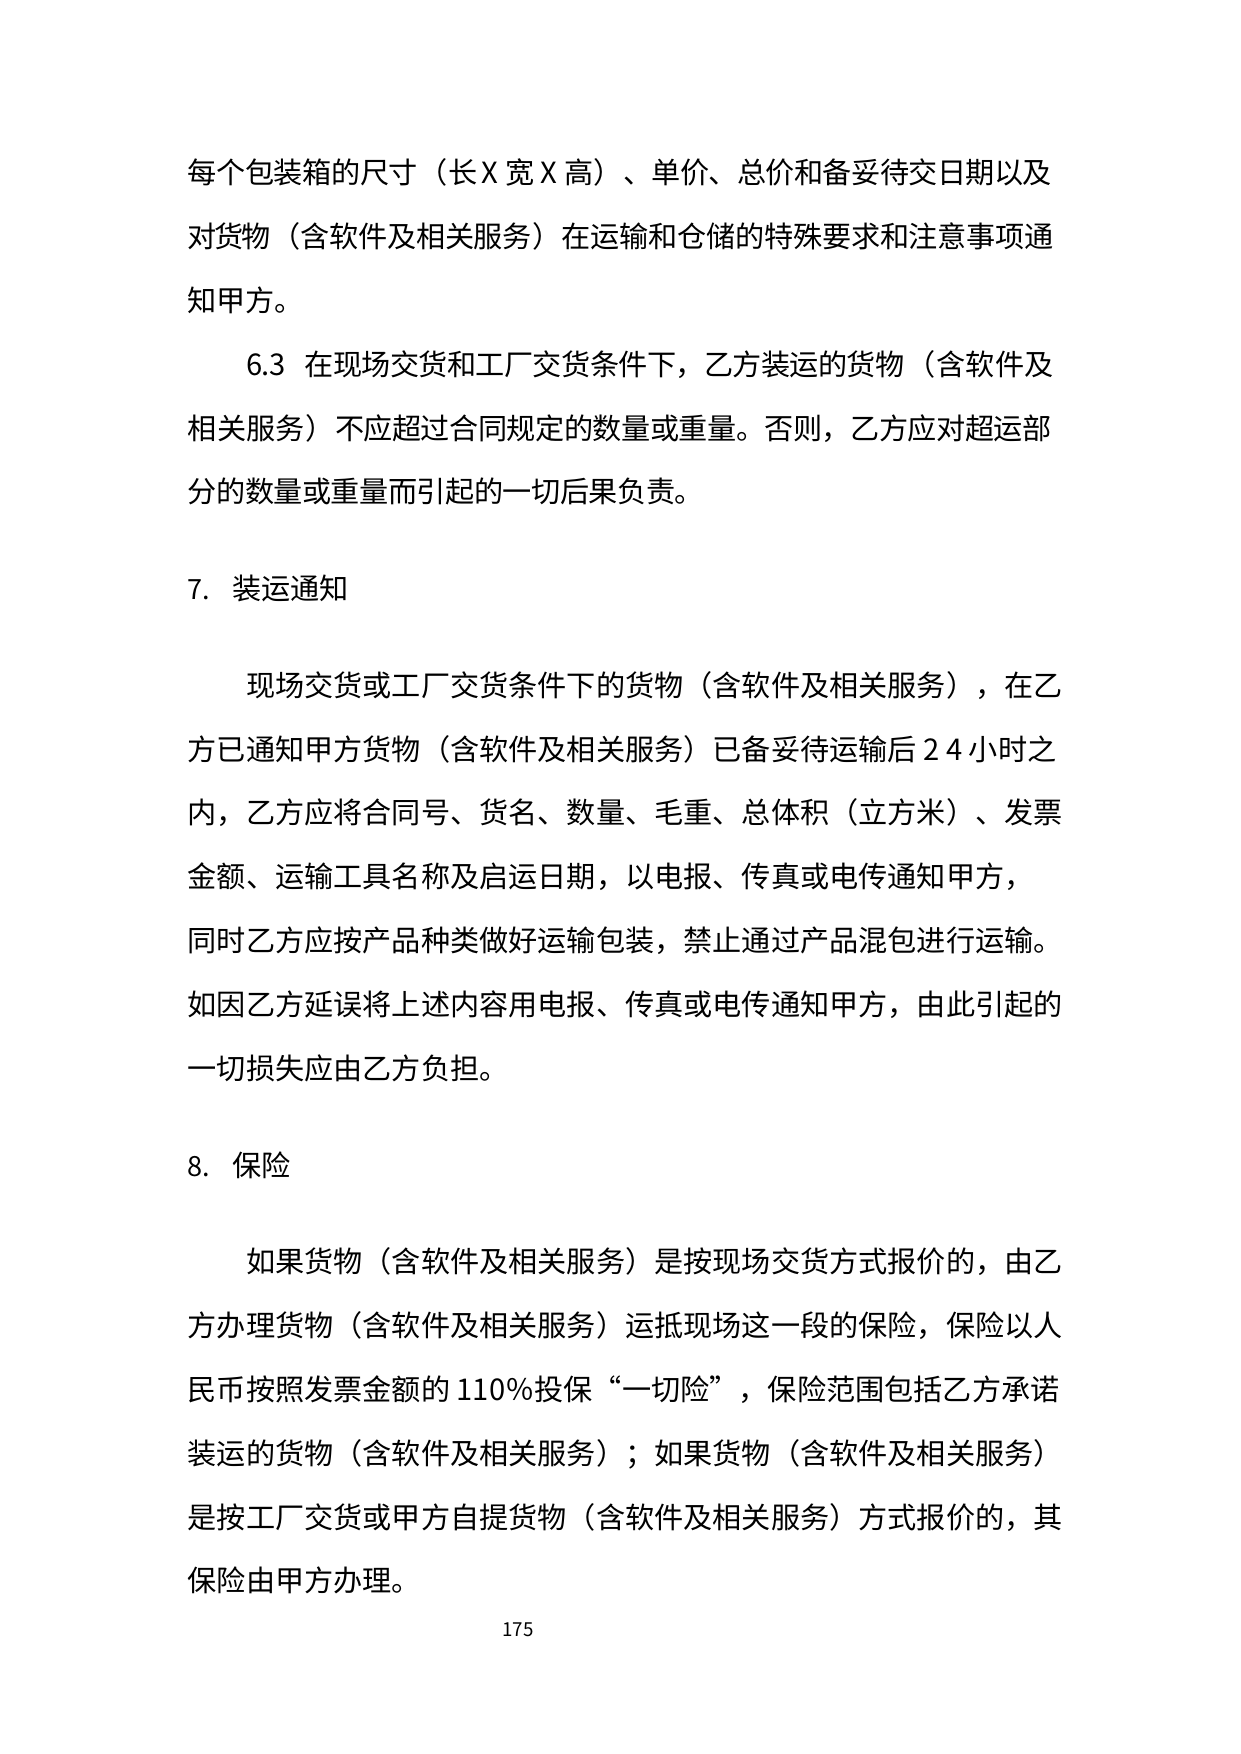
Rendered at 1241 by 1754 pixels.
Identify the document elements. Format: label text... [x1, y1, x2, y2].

subtitle 每个包装箱的尺寸（长 X 宽X 高）、单价、总价和备妥待交日期以及对货物（含软件及相关服务）在运输和仓储的特殊要求和注意事项通知甲方。 [187, 150, 1054, 320]
subtitle 在现场交货和工厂交货条件下，乙方装运的货物（含软件及相关服务）不应超过合同规定的数量或重量。否则，乙方应对超运部分的数量或重量而引起的一切后果负责。 [187, 341, 1054, 511]
subtitle 现场交货或工厂交货条件下的货物（含软件及相关服务），在乙方已通知甲方货物（含软件及相关服务）已备妥待运输后 2 4 小时之内，乙方应将合同号、货名、数量、毛重、总体积（立方米）、发票金额、运输工具名称及启运日期，以电报、传真或电传通知甲方， 同时乙方应按产品种类做好运输包装，禁止通过产品混包进行运输。如因乙方延误将上述内容用电报、传真或电传通知甲方，由此引起的一切损失应由乙方负担。 [187, 662, 1063, 1088]
subtitle 装运通知 [188, 566, 1186, 608]
subtitle 如果货物（含软件及相关服务）是按现场交货方式报价的，由乙方办理货物（含软件及相关服务）运抵现场这一段的保险，保险以人民币按照发票金额的 110％投保“一切险”，保险范围包括乙方承诺装运的货物（含软件及相关服务）；如果货物（含软件及相关服务） 是按工厂交货或甲方自提货物（含软件及相关服务）方式报价的，其保险由甲方办理。 [187, 1239, 1063, 1600]
subtitle 保险 [188, 1142, 1186, 1184]
